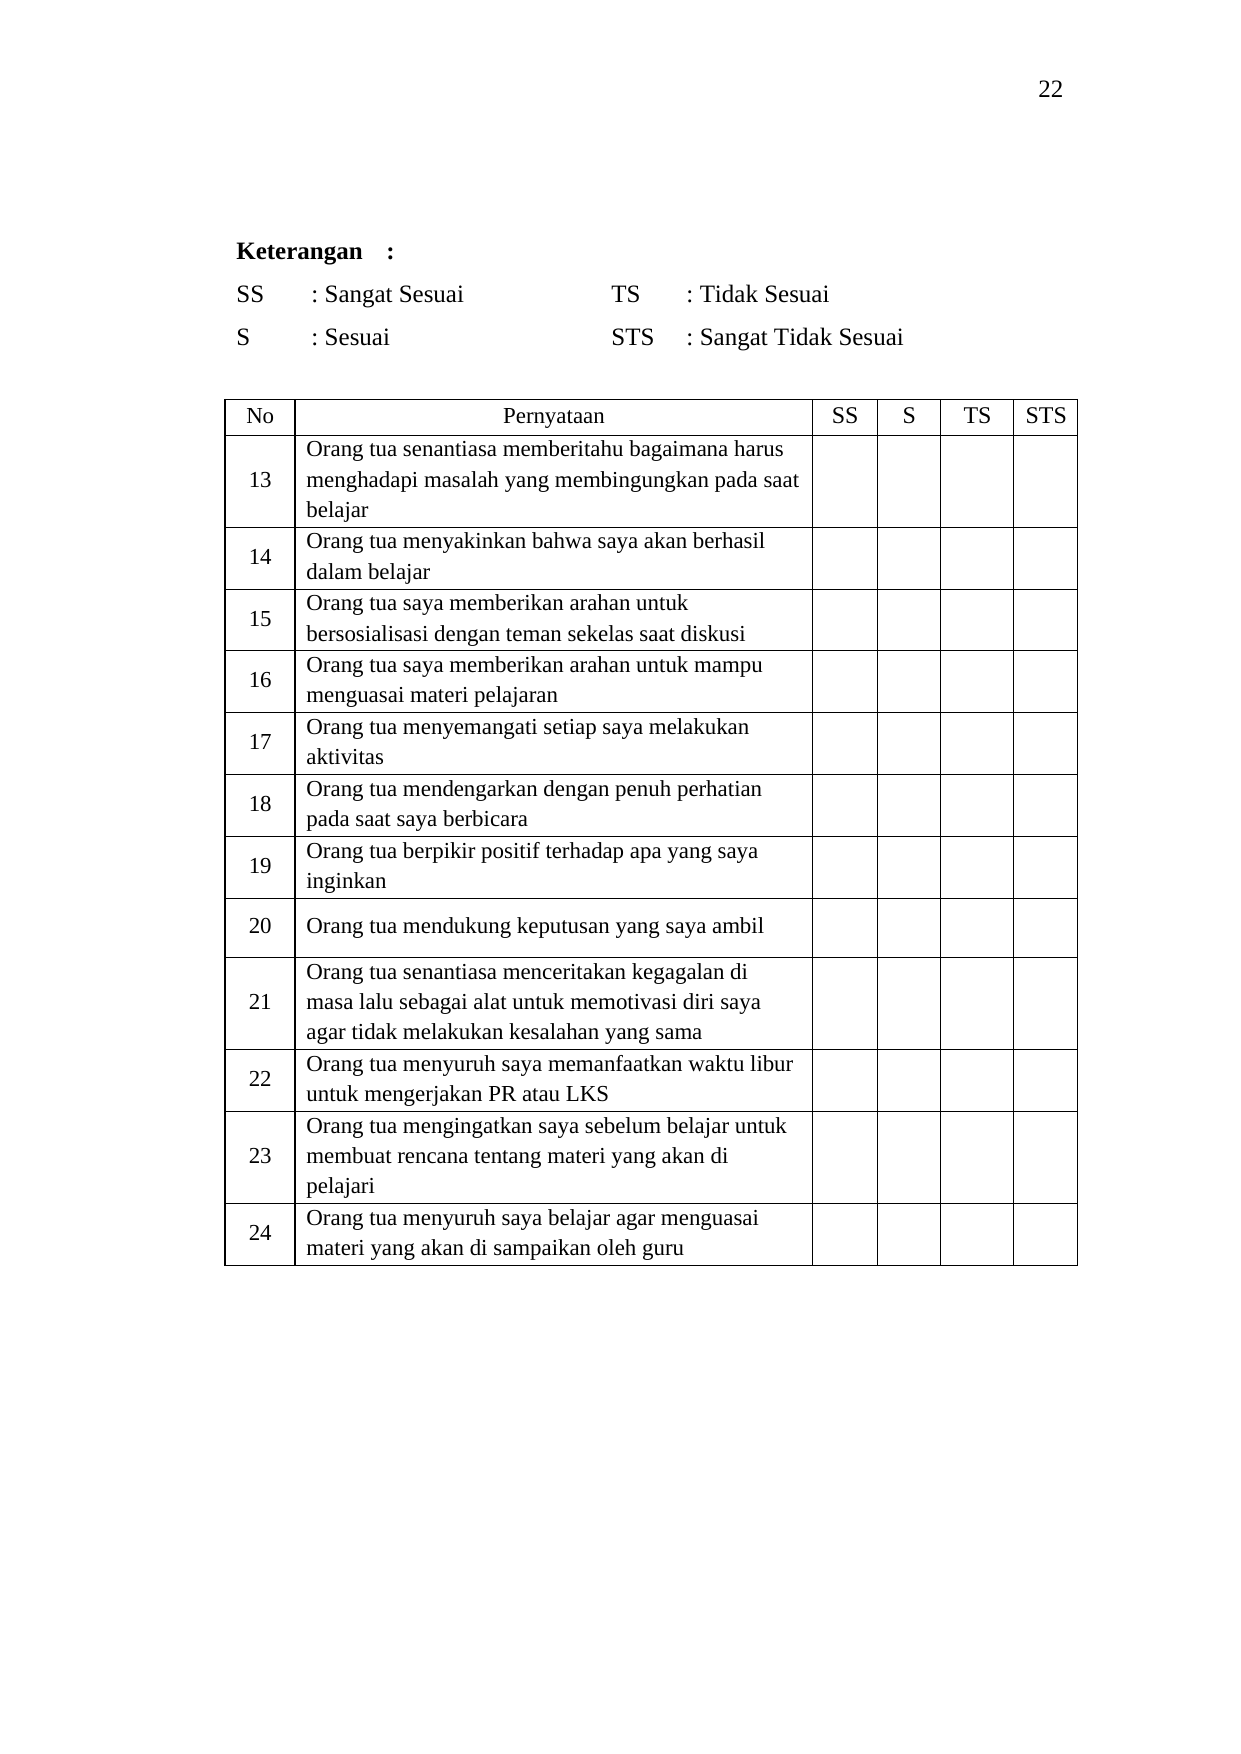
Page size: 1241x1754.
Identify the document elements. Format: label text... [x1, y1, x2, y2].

table_cell [878, 899, 940, 957]
table_cell [1014, 590, 1077, 650]
table_cell Orang tua menyuruh saya memanfaatkan waktu libur untuk mengerjakan PR atau LKS [296, 1050, 812, 1111]
table_cell [878, 436, 940, 527]
table_cell Orang tua senantiasa menceritakan kegagalan di masa lalu sebagai alat untuk memotivasi diri saya agar tidak melakukan kesalahan yang sama [296, 958, 812, 1049]
table_header No [226, 400, 294, 434]
table_cell 24 [226, 1204, 294, 1265]
table_cell Orang tua saya memberikan arahan untuk bersosialisasi dengan teman sekelas saat diskusi [296, 590, 812, 650]
table_cell [1014, 775, 1077, 836]
table_cell [941, 436, 1013, 527]
table_cell [941, 651, 1013, 712]
table_cell [1014, 1112, 1077, 1203]
table_cell [941, 958, 1013, 1049]
table_cell [1014, 899, 1077, 957]
table_cell [941, 1112, 1013, 1203]
table_cell Orang tua senantiasa memberitahu bagaimana harus menghadapi masalah yang membingungkan pada saat belajar [296, 436, 812, 527]
table_cell [1014, 651, 1077, 712]
table_cell 16 [226, 651, 294, 712]
table_cell [941, 1050, 1013, 1111]
table_cell [813, 590, 877, 650]
table_cell [813, 436, 877, 527]
table_header TS [941, 400, 1013, 434]
table_cell [878, 837, 940, 898]
table_cell [878, 713, 940, 774]
table_cell [1014, 837, 1077, 898]
table_cell [878, 528, 940, 588]
table_cell [878, 1112, 940, 1203]
table_cell Orang tua saya memberikan arahan untuk mampu menguasai materi pelajaran [296, 651, 812, 712]
table_cell [941, 899, 1013, 957]
table_cell 17 [226, 713, 294, 774]
table_cell Orang tua mendengarkan dengan penuh perhatian pada saat saya berbicara [296, 775, 812, 836]
table_cell [878, 958, 940, 1049]
text S : Sesuai STS : Sangat Tidak Sesuai [236, 322, 1063, 351]
table_cell [941, 590, 1013, 650]
table_cell Orang tua menyemangati setiap saya melakukan aktivitas [296, 713, 812, 774]
table_header S [878, 400, 940, 434]
table_cell [878, 1204, 940, 1265]
table_cell 13 [226, 436, 294, 527]
table_cell [1014, 436, 1077, 527]
table_cell [878, 590, 940, 650]
table_header STS [1014, 400, 1077, 434]
table_cell Orang tua menyuruh saya belajar agar menguasai materi yang akan di sampaikan oleh guru [296, 1204, 812, 1265]
text Keterangan : [236, 236, 1063, 265]
table_cell 23 [226, 1112, 294, 1203]
table_cell [1014, 1050, 1077, 1111]
table_cell [878, 775, 940, 836]
table_cell 14 [226, 528, 294, 588]
table_cell [813, 1204, 877, 1265]
table_cell [941, 1204, 1013, 1265]
table_cell 15 [226, 590, 294, 650]
table_cell [813, 837, 877, 898]
table_cell [813, 775, 877, 836]
table_cell Orang tua menyakinkan bahwa saya akan berhasil dalam belajar [296, 528, 812, 588]
table_cell [813, 899, 877, 957]
table_cell [813, 528, 877, 588]
table_cell Orang tua berpikir positif terhadap apa yang saya inginkan [296, 837, 812, 898]
table_cell [941, 713, 1013, 774]
table_cell Orang tua mengingatkan saya sebelum belajar untuk membuat rencana tentang materi yang akan di pelajari [296, 1112, 812, 1203]
table_cell 21 [226, 958, 294, 1049]
table_header SS [813, 400, 877, 434]
table_cell [878, 651, 940, 712]
table_cell [878, 1050, 940, 1111]
table_cell [941, 837, 1013, 898]
table_cell [941, 775, 1013, 836]
table_cell [1014, 958, 1077, 1049]
table_cell [813, 958, 877, 1049]
table_cell [1014, 713, 1077, 774]
table_cell 20 [226, 899, 294, 957]
table_cell [941, 528, 1013, 588]
table_cell [813, 651, 877, 712]
table_cell [813, 713, 877, 774]
table_cell 19 [226, 837, 294, 898]
table_cell [1014, 528, 1077, 588]
table_cell [813, 1050, 877, 1111]
table_cell [813, 1112, 877, 1203]
table_header Pernyataan [296, 400, 812, 434]
table_cell [1014, 1204, 1077, 1265]
table_cell 18 [226, 775, 294, 836]
text SS : Sangat Sesuai TS : Tidak Sesuai [236, 279, 1063, 308]
table_cell 22 [226, 1050, 294, 1111]
table_cell Orang tua mendukung keputusan yang saya ambil [296, 899, 812, 957]
